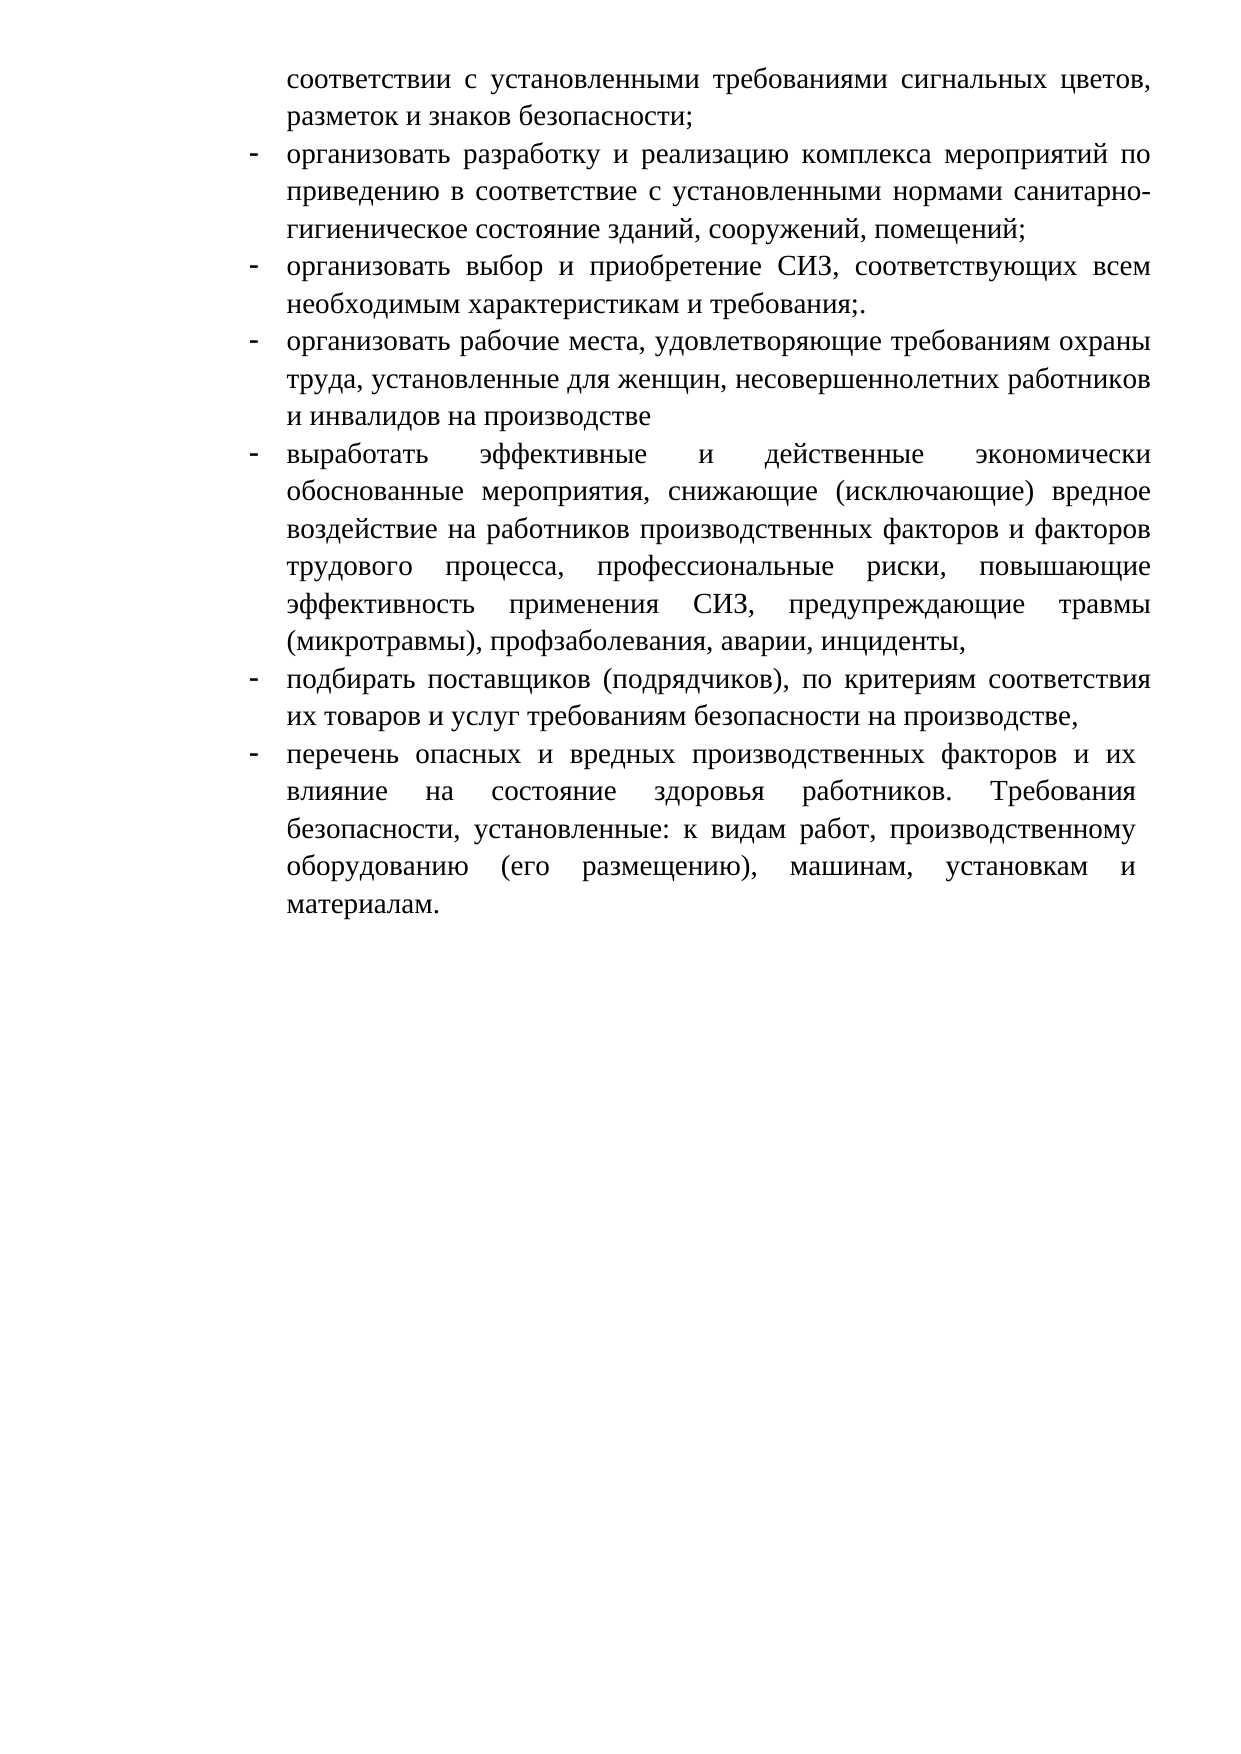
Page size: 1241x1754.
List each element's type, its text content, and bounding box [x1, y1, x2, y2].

list организовать рабочие места, удовлетворяющие требованиям охраны труда, установленные для женщин, несовершеннолетних работников и инвалидов на производстве [249, 321, 1152, 433]
list перечень опасных и вредных производственных факторов и их влияние на состояние здоровья работников. Требования безопасности, установленные: к видам работ, производственному оборудованию (его размещению), машинам, установкам и материалам. [249, 733, 1137, 921]
list подбирать поставщиков (подрядчиков), по критериям соответствия их товаров и услуг требованиям безопасности на производстве, [249, 658, 1152, 733]
list выработать эффективные и действенные экономически обоснованные мероприятия, снижающие (исключающие) вредное воздействие на работников производственных факторов и факторов трудового процесса, профессиональные риски, повышающие эффективность применения СИЗ, предупреждающие травмы (микротравмы), профзаболевания, аварии, инциденты, [249, 433, 1152, 658]
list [249, 58, 1152, 133]
list организовать выбор и приобретение СИЗ, соответствующих всем необходимым характеристикам и требования;. [249, 246, 1152, 321]
list организовать разработку и реализацию комплекса мероприятий по приведению в соответствие с установленными нормами санитарно-гигиеническое состояние зданий, сооружений, помещений; [249, 133, 1152, 246]
